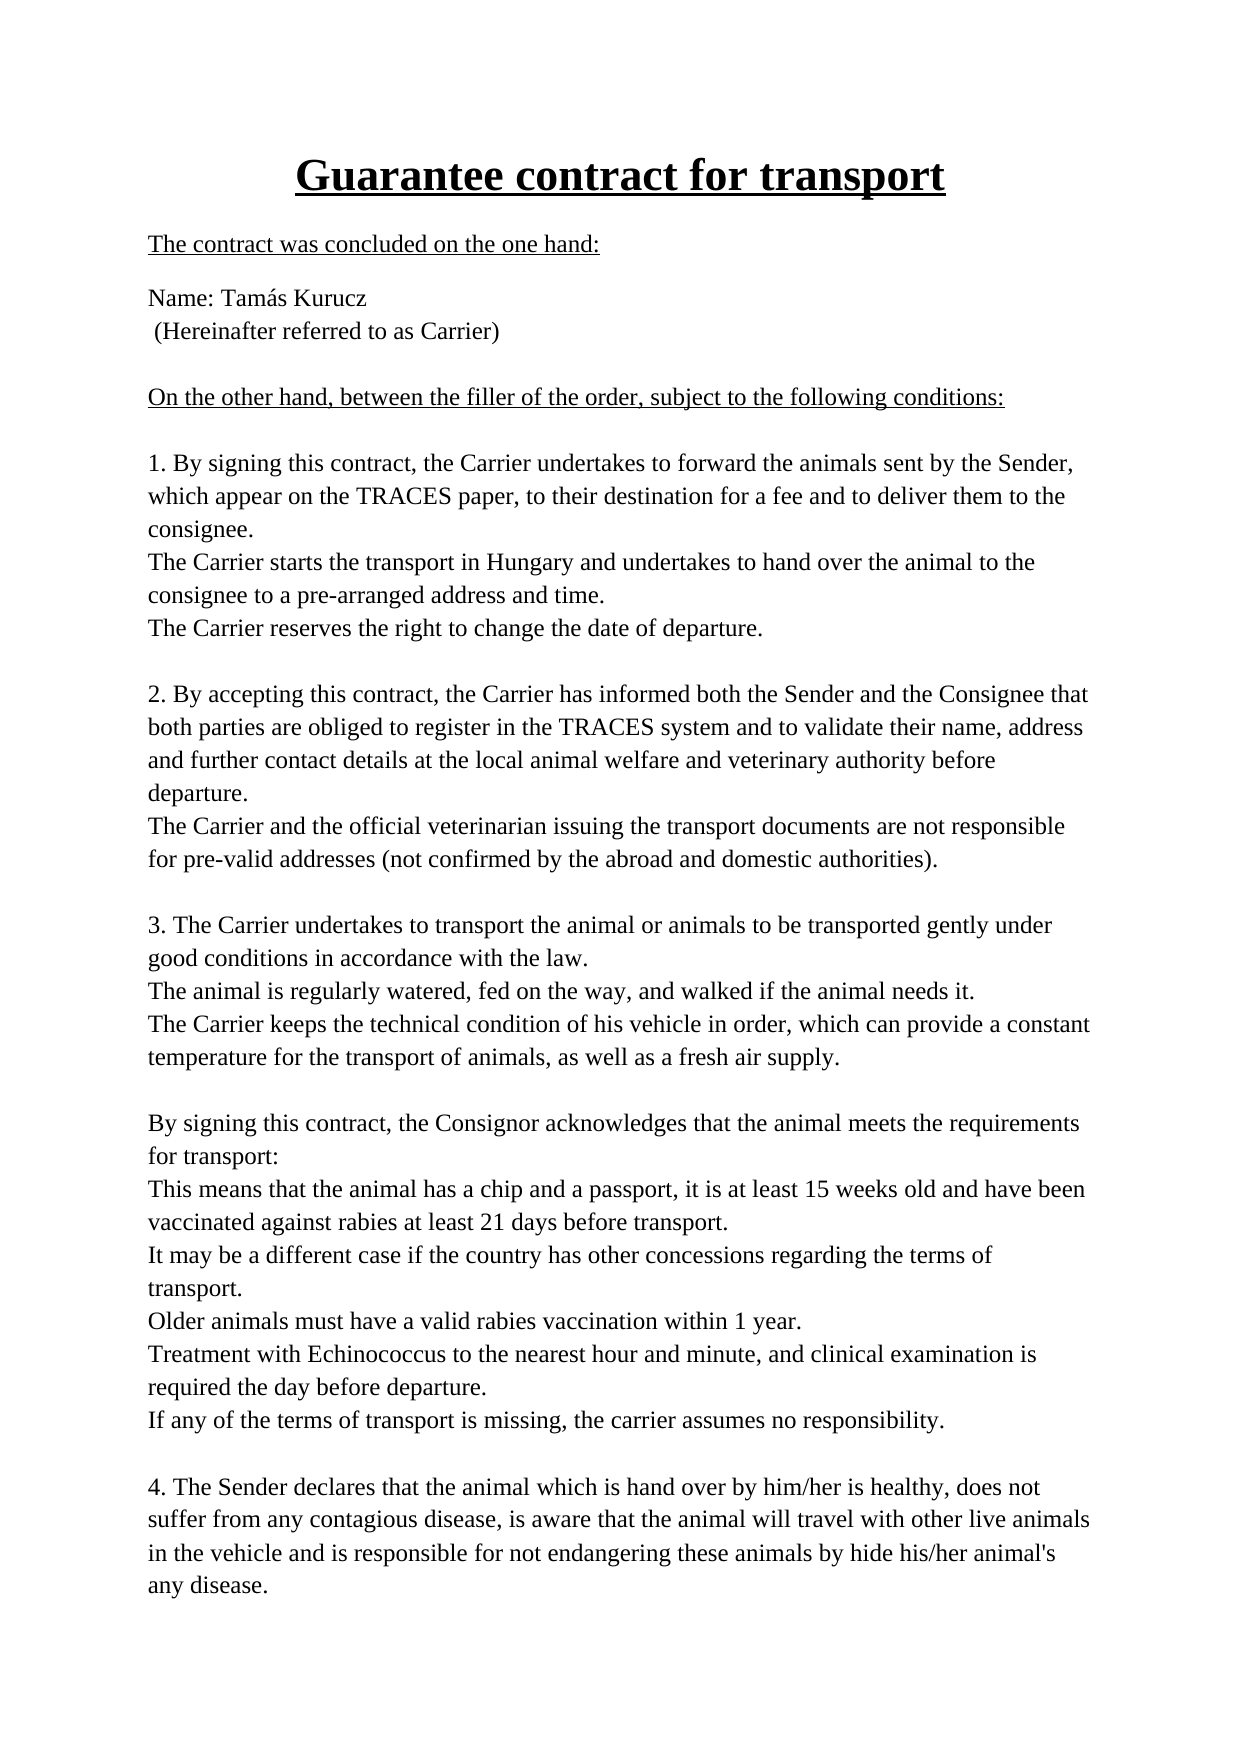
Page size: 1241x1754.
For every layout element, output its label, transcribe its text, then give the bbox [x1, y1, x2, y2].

text If any of the terms of transport is missing, the carrier assumes no responsibility. [148, 1406, 1093, 1434]
text 1. By signing this contract, the Carrier undertakes to forward the animals sent by the Sender, which appear on the TRACES paper, to their destination for a fee and to deliver them to the consignee. [148, 448, 1093, 543]
text By signing this contract, the Consignor acknowledges that the animal meets the requirements for transport: [148, 1108, 1093, 1170]
text The animal is regularly watered, fed on the way, and walked if the animal needs it. [148, 976, 1093, 1005]
text Name: Tamás Kurucz [148, 283, 1093, 312]
text The Carrier and the official veterinarian issuing the transport documents are not responsible for pre-valid addresses (not confirmed by the abroad and domestic authorities). [148, 811, 1093, 873]
text 4. The Sender declares that the animal which is hand over by him/her is healthy, does not suffer from any contagious disease, is aware that the animal will travel with other live animals in the vehicle and is responsible for not endangering these animals by hide his/her animal's any disease. [148, 1472, 1093, 1599]
text 2. By accepting this contract, the Carrier has informed both the Sender and the Consignee that both parties are obliged to register in the TRACES system and to validate their name, address and further contact details at the local animal welfare and veterinary authority before departure. [148, 679, 1093, 807]
text (Hereinafter referred to as Carrier) [148, 316, 1093, 344]
text Treatment with Echinococcus to the nearest hour and minute, and clinical examination is required the day before departure. [148, 1339, 1093, 1401]
text The Carrier reserves the right to change the date of departure. [148, 613, 1093, 642]
text 3. The Carrier undertakes to transport the animal or animals to be transported gently under good conditions in accordance with the law. [148, 910, 1093, 972]
text This means that the animal has a chip and a passport, it is at least 15 weeks old and have been vaccinated against rabies at least 21 days before transport. [148, 1174, 1093, 1236]
text On the other hand, between the filler of the order, subject to the following conditions: [148, 382, 1093, 411]
text The Carrier starts the transport in Hungary and undertakes to hand over the animal to the consignee to a pre-arranged address and time. [148, 547, 1093, 609]
text Guarantee contract for transport [148, 148, 1093, 200]
text It may be a different case if the country has other concessions regarding the terms of transport. [148, 1240, 1093, 1302]
text Older animals must have a valid rabies vaccination within 1 year. [148, 1306, 1093, 1335]
text The contract was concluded on the one hand: [148, 229, 1093, 258]
text The Carrier keeps the technical condition of his vehicle in order, which can provide a constant temperature for the transport of animals, as well as a fresh air supply. [148, 1009, 1093, 1071]
